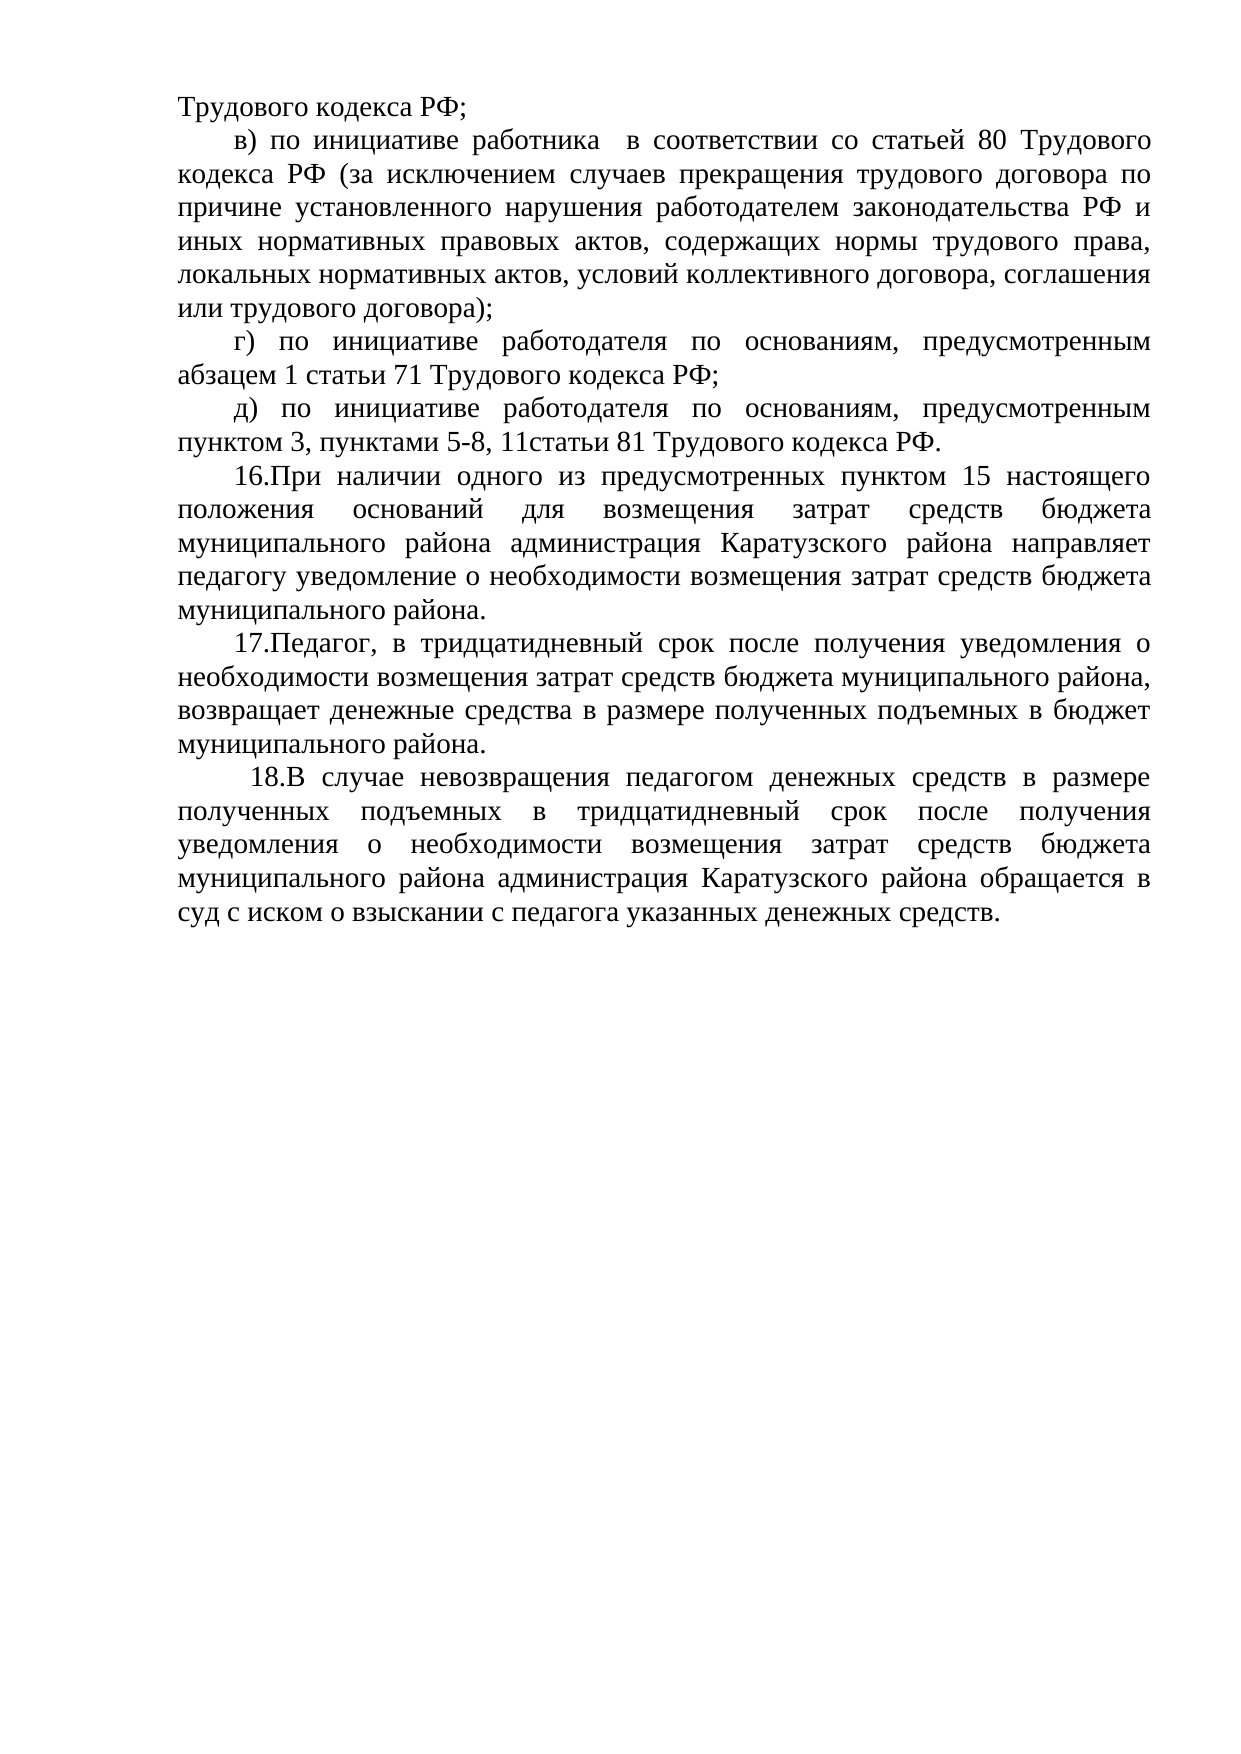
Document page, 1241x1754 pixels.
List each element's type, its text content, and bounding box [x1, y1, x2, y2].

text в) по инициативе работника в соответствии со статьей 80 Трудового кодекса РФ (за исключением случаев прекращения трудового договора по причине установленного нарушения работодателем законодательства РФ и иных нормативных правовых актов, содержащих нормы трудового права, локальных нормативных актов, условий коллективного договора, соглашения или трудового договора); [177, 122, 1152, 323]
text 16.При наличии одного из предусмотренных пунктом 15 настоящего положения оснований для возмещения затрат средств бюджета муниципального района администрация Каратузского района направляет педагогу уведомление о необходимости возмещения затрат средств бюджета муниципального района. [177, 458, 1152, 625]
text г) по инициативе работодателя по основаниям, предусмотренным абзацем 1 статьи 71 Трудового кодекса РФ; [177, 323, 1152, 391]
text 18.В случае невозвращения педагогом денежных средств в размере полученных подъемных в тридцатидневный срок после получения уведомления о необходимости возмещения затрат средств бюджета муниципального района администрация Каратузского района обращается в суд с иском о взыскании с педагога указанных денежных средств. [177, 759, 1152, 927]
text 17.Педагог, в тридцатидневный срок после получения уведомления о необходимости возмещения затрат средств бюджета муниципального района, возвращает денежные средства в размере полученных подъемных в бюджет муниципального района. [177, 625, 1152, 759]
text д) по инициативе работодателя по основаниям, предусмотренным пунктом 3, пунктами 5-8, 11статьи 81 Трудового кодекса РФ. [177, 391, 1152, 458]
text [177, 89, 1152, 122]
